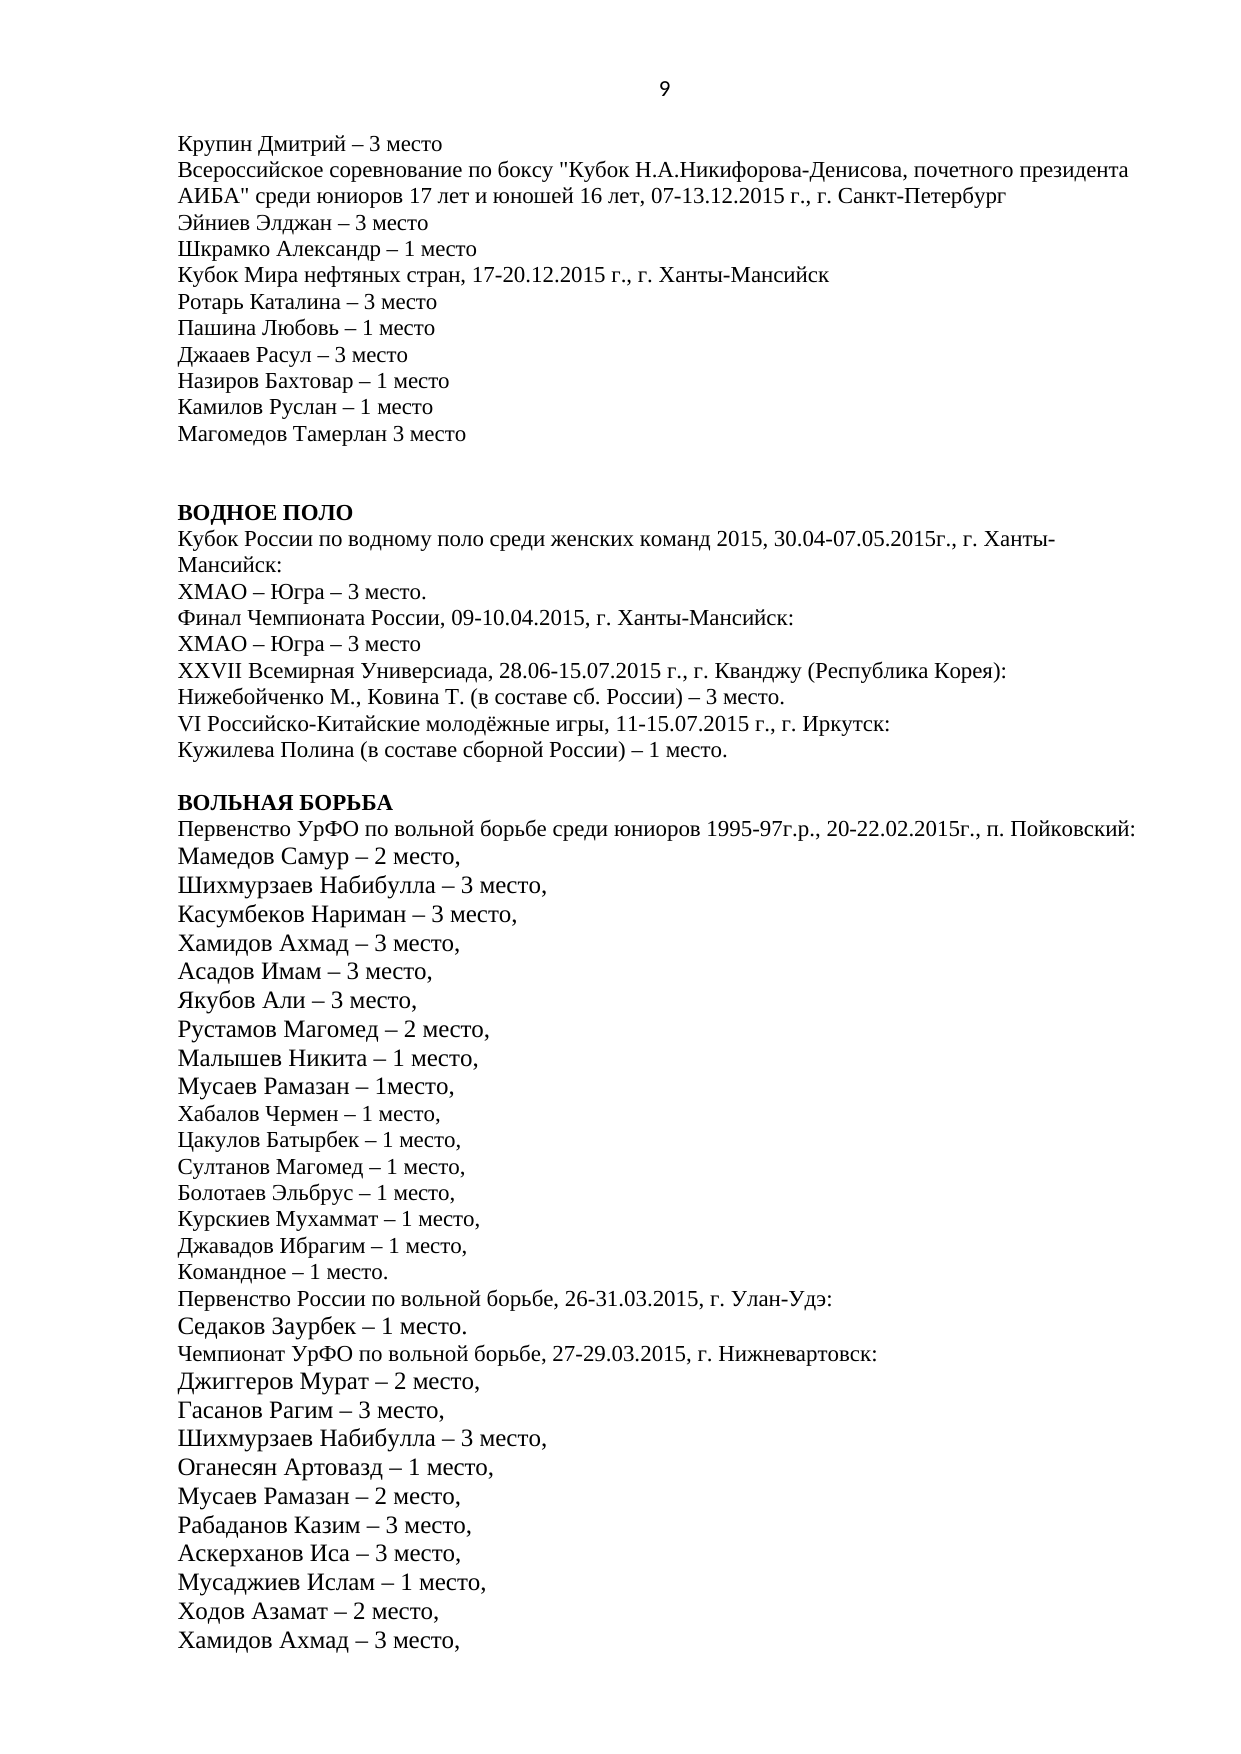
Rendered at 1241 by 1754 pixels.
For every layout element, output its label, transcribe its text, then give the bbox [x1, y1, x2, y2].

text Асадов Имам – 3 место, [177, 956, 1152, 985]
text Мусаев Рамазан – 2 место, [177, 1481, 1152, 1510]
text Цакулов Батырбек – 1 место, [177, 1126, 1152, 1153]
text Курскиев Мухаммат – 1 место, [177, 1206, 1152, 1232]
text Первенство УрФО по вольной борьбе среди юниоров 1995-97г.р., 20-22.02.2015г., п. Пойковский: [177, 815, 1152, 841]
text Шкрамко Александр – 1 место [177, 235, 1152, 262]
text Нижебойченко М., Ковина Т. (в составе сб. России) – 3 место. [177, 683, 1152, 709]
text XXVII Всемирная Универсиада, 28.06-15.07.2015 г., г. Кванджу (Республика Корея): [177, 657, 1152, 683]
text Шихмурзаев Набибулла – 3 место, [177, 1423, 1152, 1452]
text ХМАО – Югра – 3 место. [177, 578, 1152, 604]
text Мусаджиев Ислам – 1 место, [177, 1567, 1152, 1596]
text Шихмурзаев Набибулла – 3 место, [177, 870, 1152, 899]
text Магомедов Тамерлан 3 место [177, 420, 1152, 446]
text ВОЛЬНАЯ БОРЬБА [177, 789, 1152, 815]
text Ходов Азамат – 2 место, [177, 1596, 1152, 1625]
text Рабаданов Казим – 3 место, [177, 1510, 1152, 1538]
text Малышев Никита – 1 место, [177, 1043, 1152, 1071]
text Командное – 1 место. [177, 1258, 1152, 1284]
text Назиров Бахтовар – 1 место [177, 367, 1152, 393]
text Кужилева Полина (в составе сборной России) – 1 место. [177, 736, 1152, 762]
text VI Российско-Китайские молодёжные игры, 11-15.07.2015 г., г. Иркутск: [177, 709, 1152, 736]
text Оганесян Артовазд – 1 место, [177, 1452, 1152, 1481]
text Ротарь Каталина – 3 место [177, 288, 1152, 314]
text Султанов Магомед – 1 место, [177, 1153, 1152, 1179]
text Камилов Руслан – 1 место [177, 393, 1152, 420]
text Пашина Любовь – 1 место [177, 314, 1152, 341]
text Крупин Дмитрий – 3 место [177, 130, 1152, 156]
text Эйниев Элджан – 3 место [177, 209, 1152, 235]
text Касумбеков Нариман – 3 место, [177, 899, 1152, 928]
text Мусаев Рамазан – 1место, [177, 1071, 1152, 1100]
text Хабалов Чермен – 1 место, [177, 1100, 1152, 1126]
text Джавадов Ибрагим – 1 место, [177, 1232, 1152, 1258]
text Аскерханов Иса – 3 место, [177, 1538, 1152, 1567]
text Джааев Расул – 3 место [177, 341, 1152, 367]
text Кубок России по водному поло среди женских команд 2015, 30.04-07.05.2015г., г. Ханты-Мансийск: [177, 525, 1152, 578]
text Якубов Али – 3 место, [177, 985, 1152, 1014]
text Хамидов Ахмад – 3 место, [177, 1625, 1152, 1653]
text Финал Чемпионата России, 09-10.04.2015, г. Ханты-Мансийск: [177, 604, 1152, 631]
text Гасанов Рагим – 3 место, [177, 1395, 1152, 1423]
text Рустамов Магомед – 2 место, [177, 1014, 1152, 1043]
text ХМАО – Югра – 3 место [177, 631, 1152, 657]
text ВОДНОЕ ПОЛО [177, 499, 1152, 525]
text Первенство России по вольной борьбе, 26-31.03.2015, г. Улан-Удэ: [177, 1284, 1152, 1311]
text Седаков Заурбек – 1 место. [177, 1311, 1152, 1340]
text Всероссийское соревнование по боксу "Кубок Н.А.Никифорова-Денисова, почетного президента АИБА" среди юниоров 17 лет и юношей 16 лет, 07-13.12.2015 г., г. Санкт-Петербург [177, 156, 1152, 209]
text Джиггеров Мурат – 2 место, [177, 1366, 1152, 1395]
text Хамидов Ахмад – 3 место, [177, 928, 1152, 956]
text Кубок Мира нефтяных стран, 17-20.12.2015 г., г. Ханты-Мансийск [177, 262, 1152, 288]
text Мамедов Самур – 2 место, [177, 841, 1152, 870]
text Болотаев Эльбрус – 1 место, [177, 1179, 1152, 1206]
text Чемпионат УрФО по вольной борьбе, 27-29.03.2015, г. Нижневартовск: [177, 1340, 1152, 1366]
